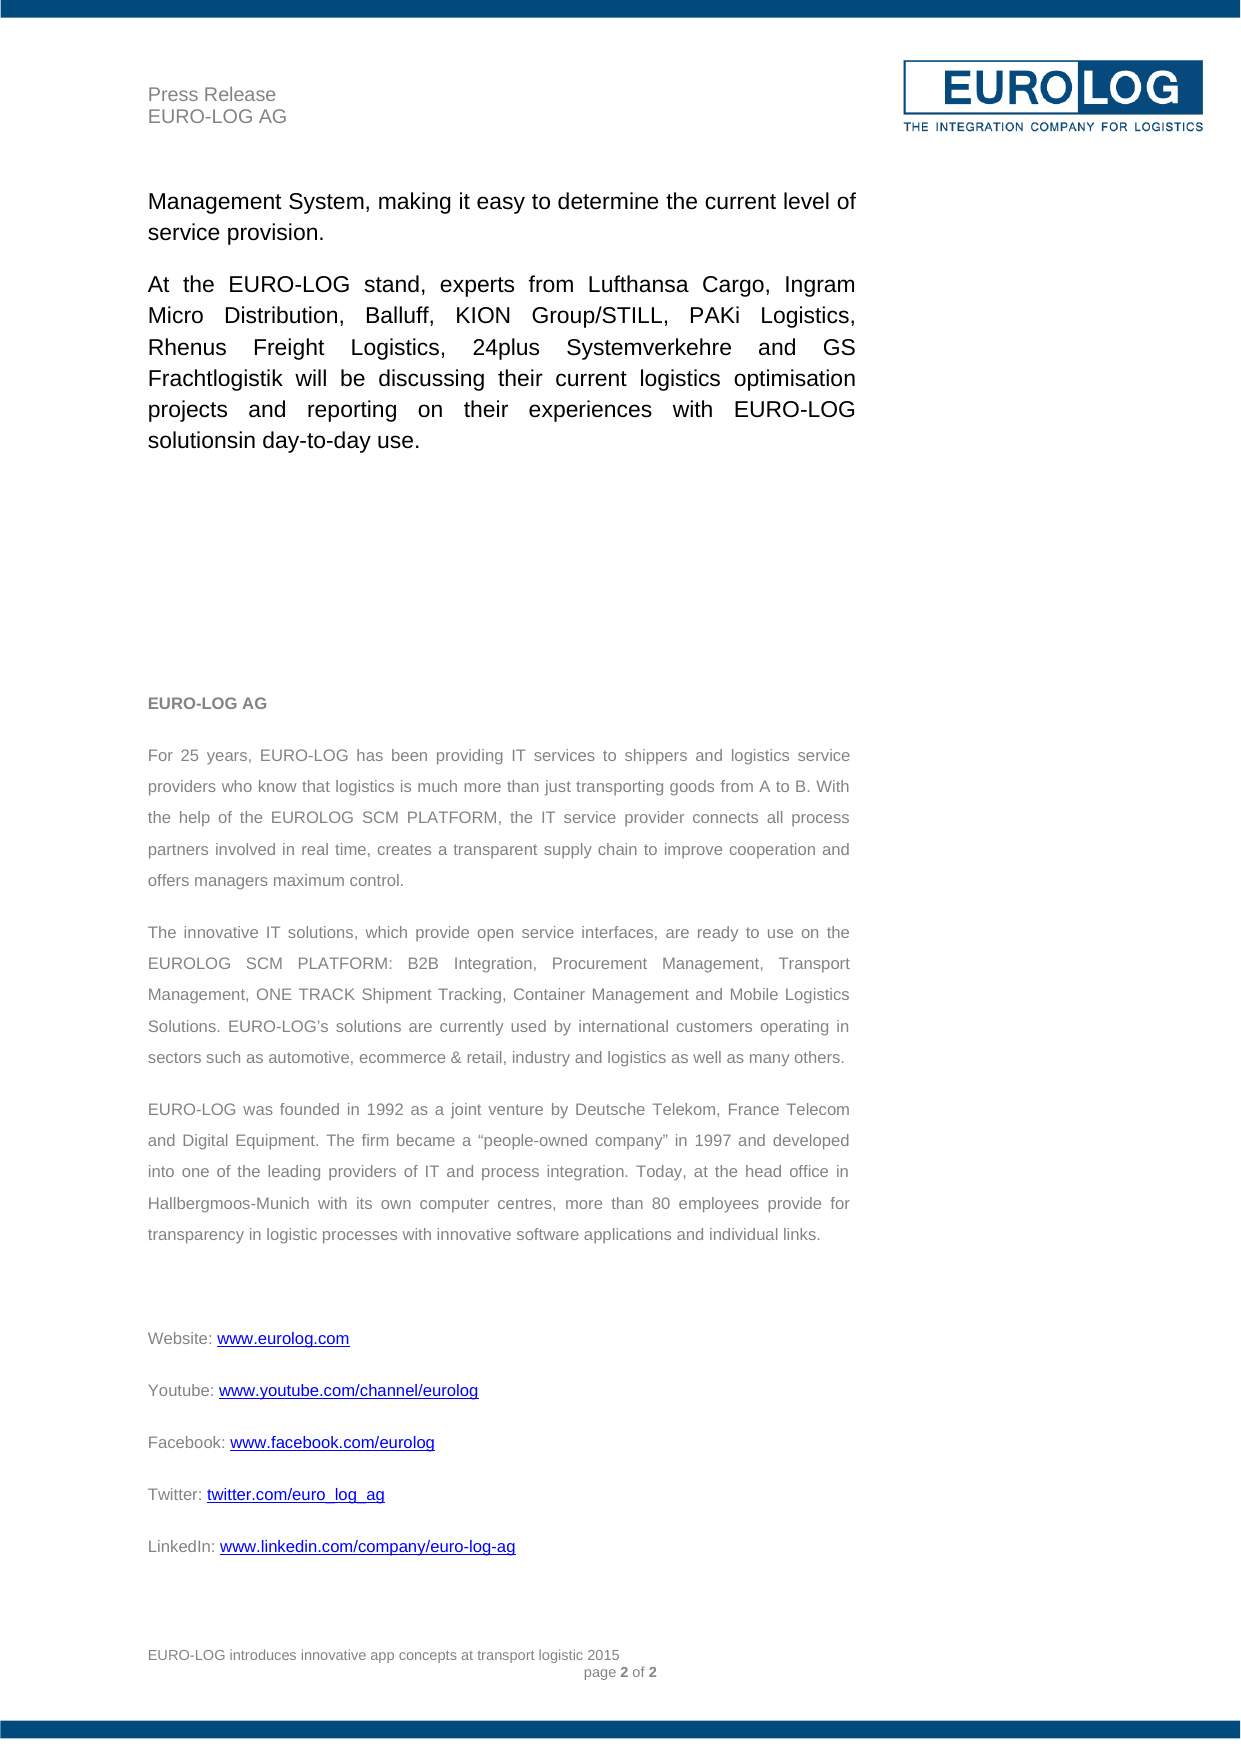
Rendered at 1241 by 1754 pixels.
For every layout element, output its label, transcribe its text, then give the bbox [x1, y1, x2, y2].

text Youtube: www.youtube.com/channel/eurolog [148, 1372, 851, 1403]
text Twitter: twitter.com/euro_log_ag [148, 1476, 851, 1507]
text EURO-LOG AG [148, 684, 850, 715]
text Website: www.eurolog.com [148, 1319, 851, 1351]
text At the EURO-LOG stand, experts from Lufthansa Cargo, Ingram Micro Distribution, Balluff, KION Group/STILL, PAKi Logistics, Rhenus Freight Logistics, 24plus Systemverkehre and GS Frachtlogistik will be discussing their current logistics optimisation projects and reporting on their experiences with EURO-LOG solutionsin day-to-day use. [148, 267, 856, 455]
text EURO-LOG was founded in 1992 as a joint venture by Deutsche Telekom, France Telecom and Digital Equipment. The firm became a “people-owned company” in 1997 and developed into one of the leading providers of IT and process integration. Today, at the head office in Hallbergmoos-Munich with its own computer centres, more than 80 employees provide for transparency in logistic processes with innovative software applications and individual links. [148, 1090, 851, 1247]
text LinkedIn: www.linkedin.com/company/euro-log-ag [148, 1528, 850, 1559]
text Facebook: www.facebook.com/eurolog [148, 1424, 851, 1455]
text The innovative IT solutions, which provide open service interfaces, are ready to use on the EUROLOG SCM PLATFORM: B2B Integration, Procurement Management, Transport Management, ONE TRACK Shipment Tracking, Container Management and Mobile Logistics Solutions. EURO-LOG’s solutions are currently used by international customers operating in sectors such as automotive, ecommerce & retail, industry and logistics as well as many others. [148, 913, 851, 1069]
text For 25 years, EURO-LOG has been providing IT services to shippers and logistics service providers who know that logistics is much more than just transporting goods from A to B. With the help of the EUROLOG SCM PLATFORM, the IT service provider connects all process partners involved in real time, creates a transparent supply chain to improve cooperation and offers managers maximum control. [148, 736, 851, 892]
picture [887, 43, 1219, 147]
